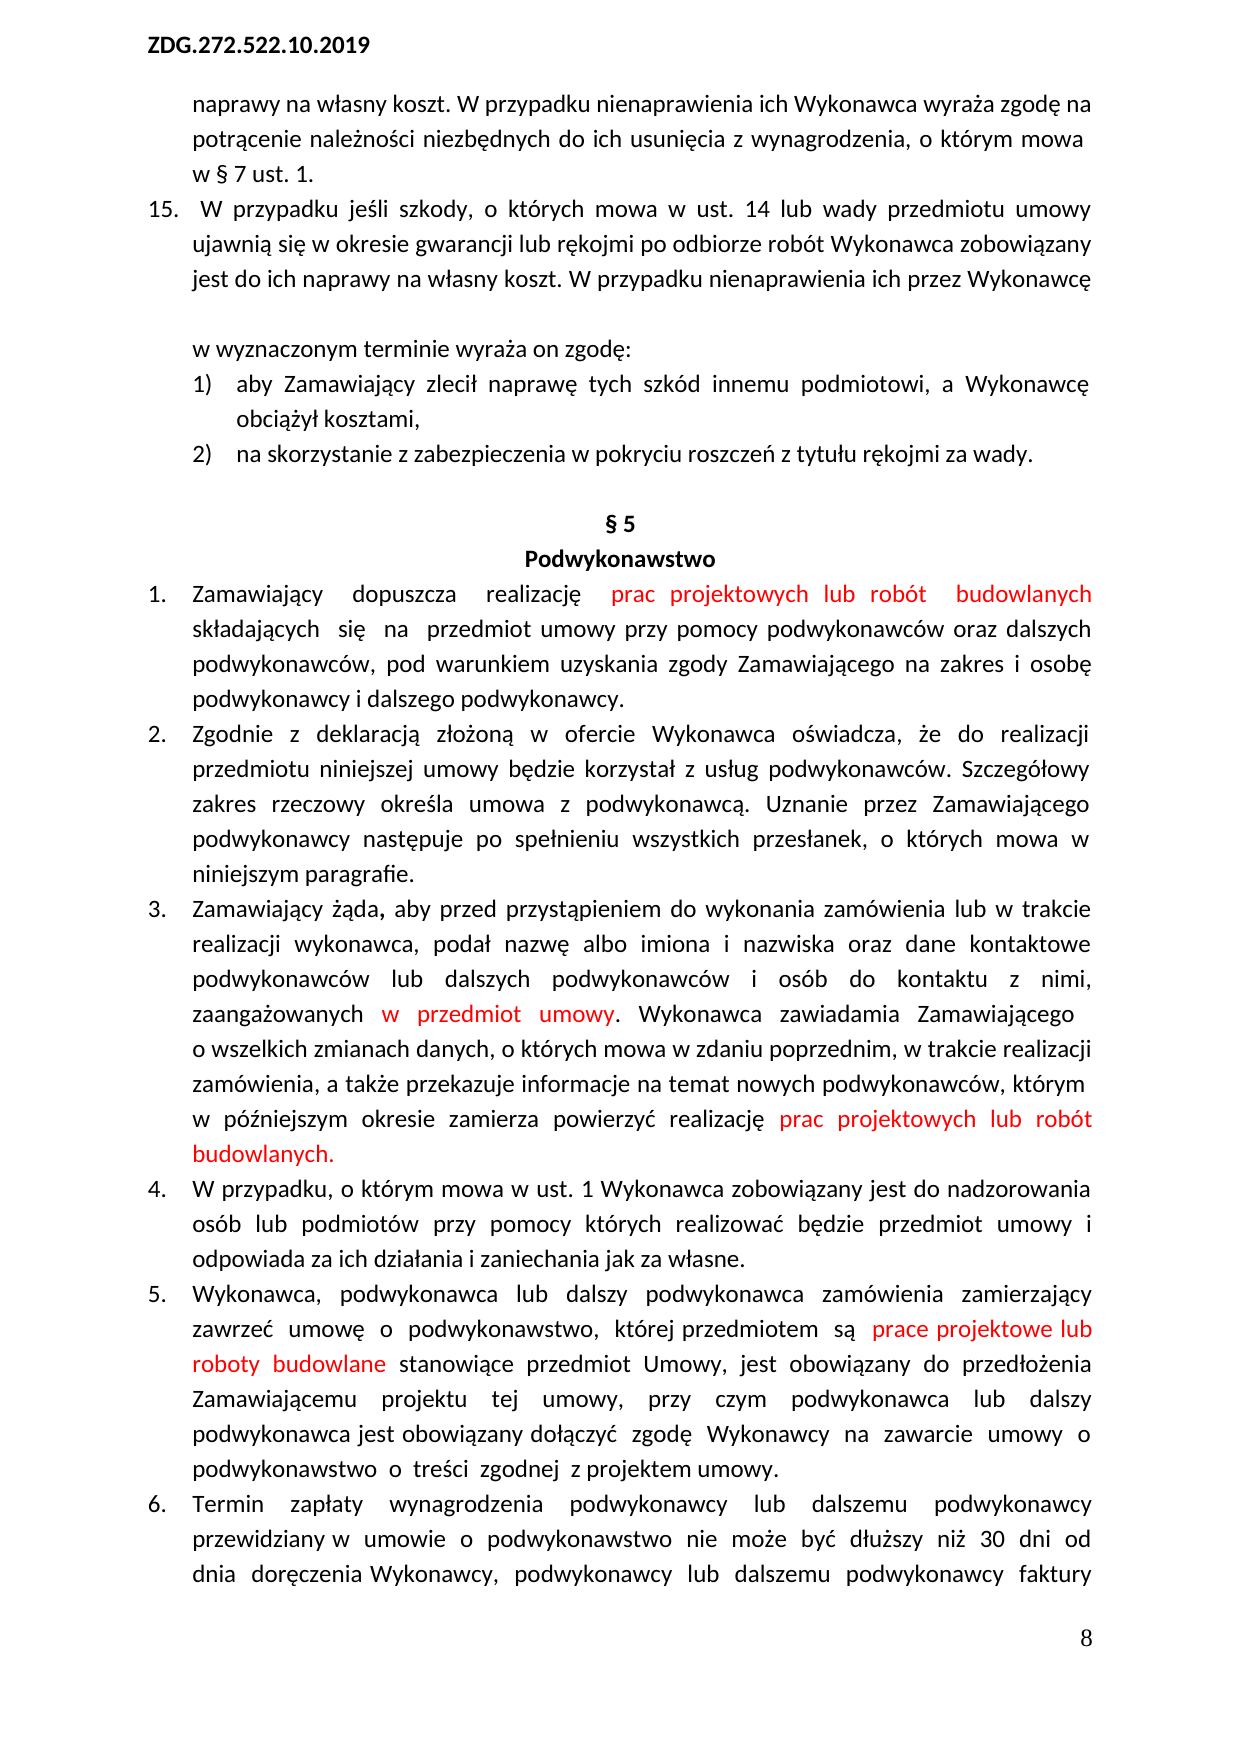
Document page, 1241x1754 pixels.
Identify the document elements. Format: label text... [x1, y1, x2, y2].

list na skorzystanie z zabezpieczenia w pokryciu roszczeń z tytułu rękojmi za wady. [192, 439, 1093, 469]
text 4. W przypadku, o którym mowa w ust. 1 Wykonawca zobowiązany jest do nadzorowania osób lub podmiotów przy pomocy których realizować będzie przedmiot umowy i odpowiada za ich działania i zaniechania jak za własne. [148, 1174, 1093, 1274]
text 1. Zamawiający dopuszcza realizację prac projektowych lub robót budowlanych składających się na przedmiot umowy przy pomocy podwykonawców oraz dalszych podwykonawców, pod warunkiem uzyskania zgody Zamawiającego na zakres i osobę podwykonawcy i dalszego podwykonawcy. [148, 579, 1093, 714]
text 2. Zgodnie z deklaracją złożoną w ofercie Wykonawca oświadcza, że do realizacji przedmiotu niniejszej umowy będzie korzystał z usług podwykonawców. Szczegółowy zakres rzeczowy określa umowa z podwykonawcą. Uznanie przez Zamawiającego podwykonawcy następuje po spełnieniu wszystkich przesłanek, o których mowa w niniejszym paragrafie. [148, 719, 1091, 889]
text 5. Wykonawca, podwykonawca lub dalszy podwykonawca zamówienia zamierzający zawrzeć umowę o podwykonawstwo, której przedmiotem są prace projektowe lub roboty budowlane stanowiące przedmiot Umowy, jest obowiązany do przedłożenia Zamawiającemu projektu tej umowy, przy czym podwykonawca lub dalszy podwykonawca jest obowiązany dołączyć zgodę Wykonawcy na zawarcie umowy o podwykonawstwo o treści zgodnej z projektem umowy. [148, 1279, 1093, 1484]
text Podwykonawstwo [148, 544, 1093, 574]
text § 5 [148, 509, 1093, 539]
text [148, 1489, 1093, 1589]
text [148, 89, 1093, 189]
list aby Zamawiający zlecił naprawę tych szkód innemu podmiotowi, a Wykonawcę obciążył kosztami, [192, 369, 1091, 434]
text 15. W przypadku jeśli szkody, o których mowa w ust. 14 lub wady przedmiotu umowy ujawnią się w okresie gwarancji lub rękojmi po odbiorze robót Wykonawca zobowiązany jest do ich naprawy na własny koszt. W przypadku nienaprawienia ich przez Wykonawcę w wyznaczonym terminie wyraża on zgodę: [148, 194, 1093, 364]
text 3. Zamawiający żąda, aby przed przystąpieniem do wykonania zamówienia lub w trakcie realizacji wykonawca, podał nazwę albo imiona i nazwiska oraz dane kontaktowe podwykonawców lub dalszych podwykonawców i osób do kontaktu z nimi, zaangażowanych w przedmiot umowy. Wykonawca zawiadamia Zamawiającego o wszelkich zmianach danych, o których mowa w zdaniu poprzednim, w trakcie realizacji zamówienia, a także przekazuje informacje na temat nowych podwykonawców, którym w późniejszym okresie zamierza powierzyć realizację prac projektowych lub robót budowlanych. [148, 894, 1093, 1169]
